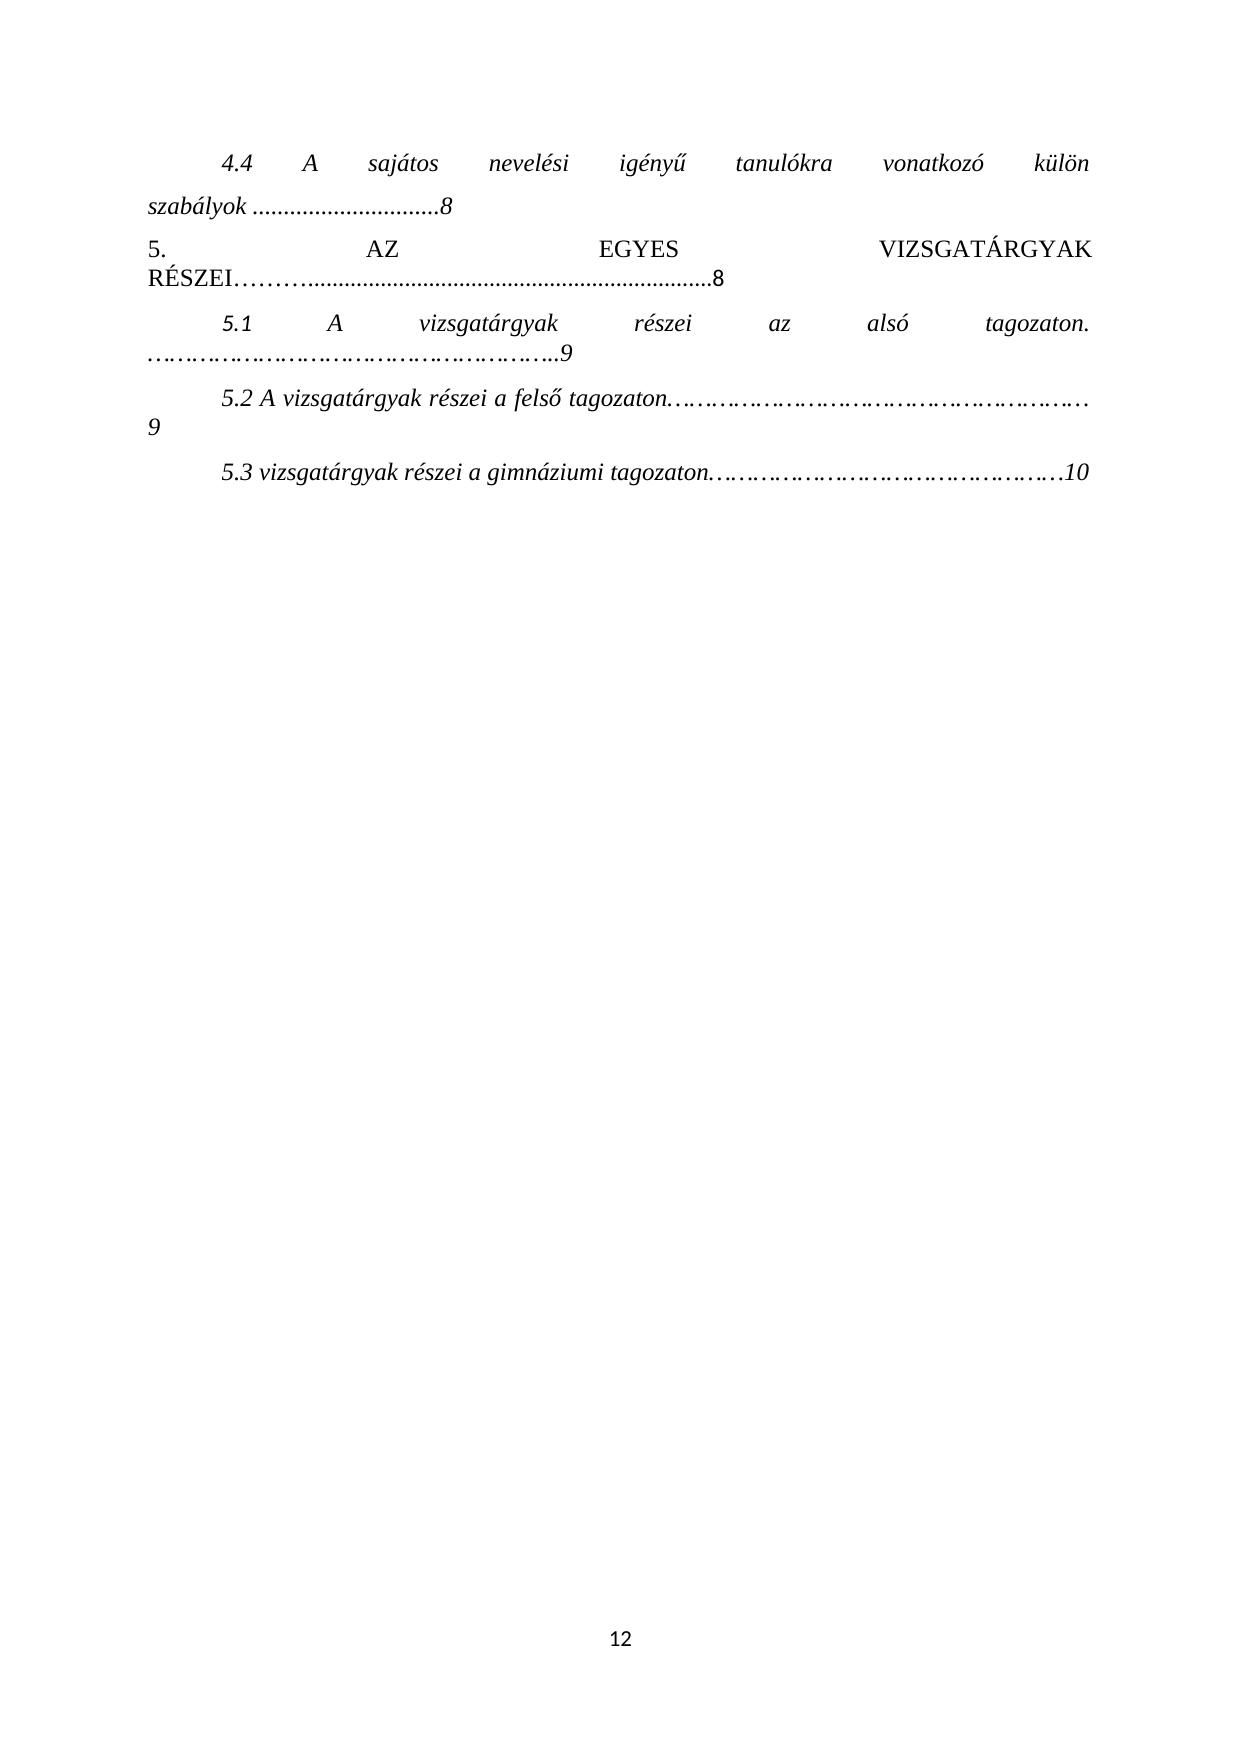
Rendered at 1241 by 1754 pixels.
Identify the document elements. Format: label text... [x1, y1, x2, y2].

text 5.2 A vizsgatárgyak részei a felső tagozaton…………………………………………………9 [148, 383, 1093, 441]
text 5.1 A vizsgatárgyak részei az alsó tagozaton.………………………………………………..9 [148, 308, 1093, 367]
text 5.3 vizsgatárgyak részei a gimnáziumi tagozaton…………………………………………10 [148, 457, 1093, 486]
text 5. AZ EGYES VIZSGATÁRGYAK RÉSZEI………...................................................................8 [148, 234, 1093, 292]
text 4.4 A sajátos nevelési igényű tanulókra vonatkozó külön szabályok ..............................8 [148, 148, 1093, 219]
